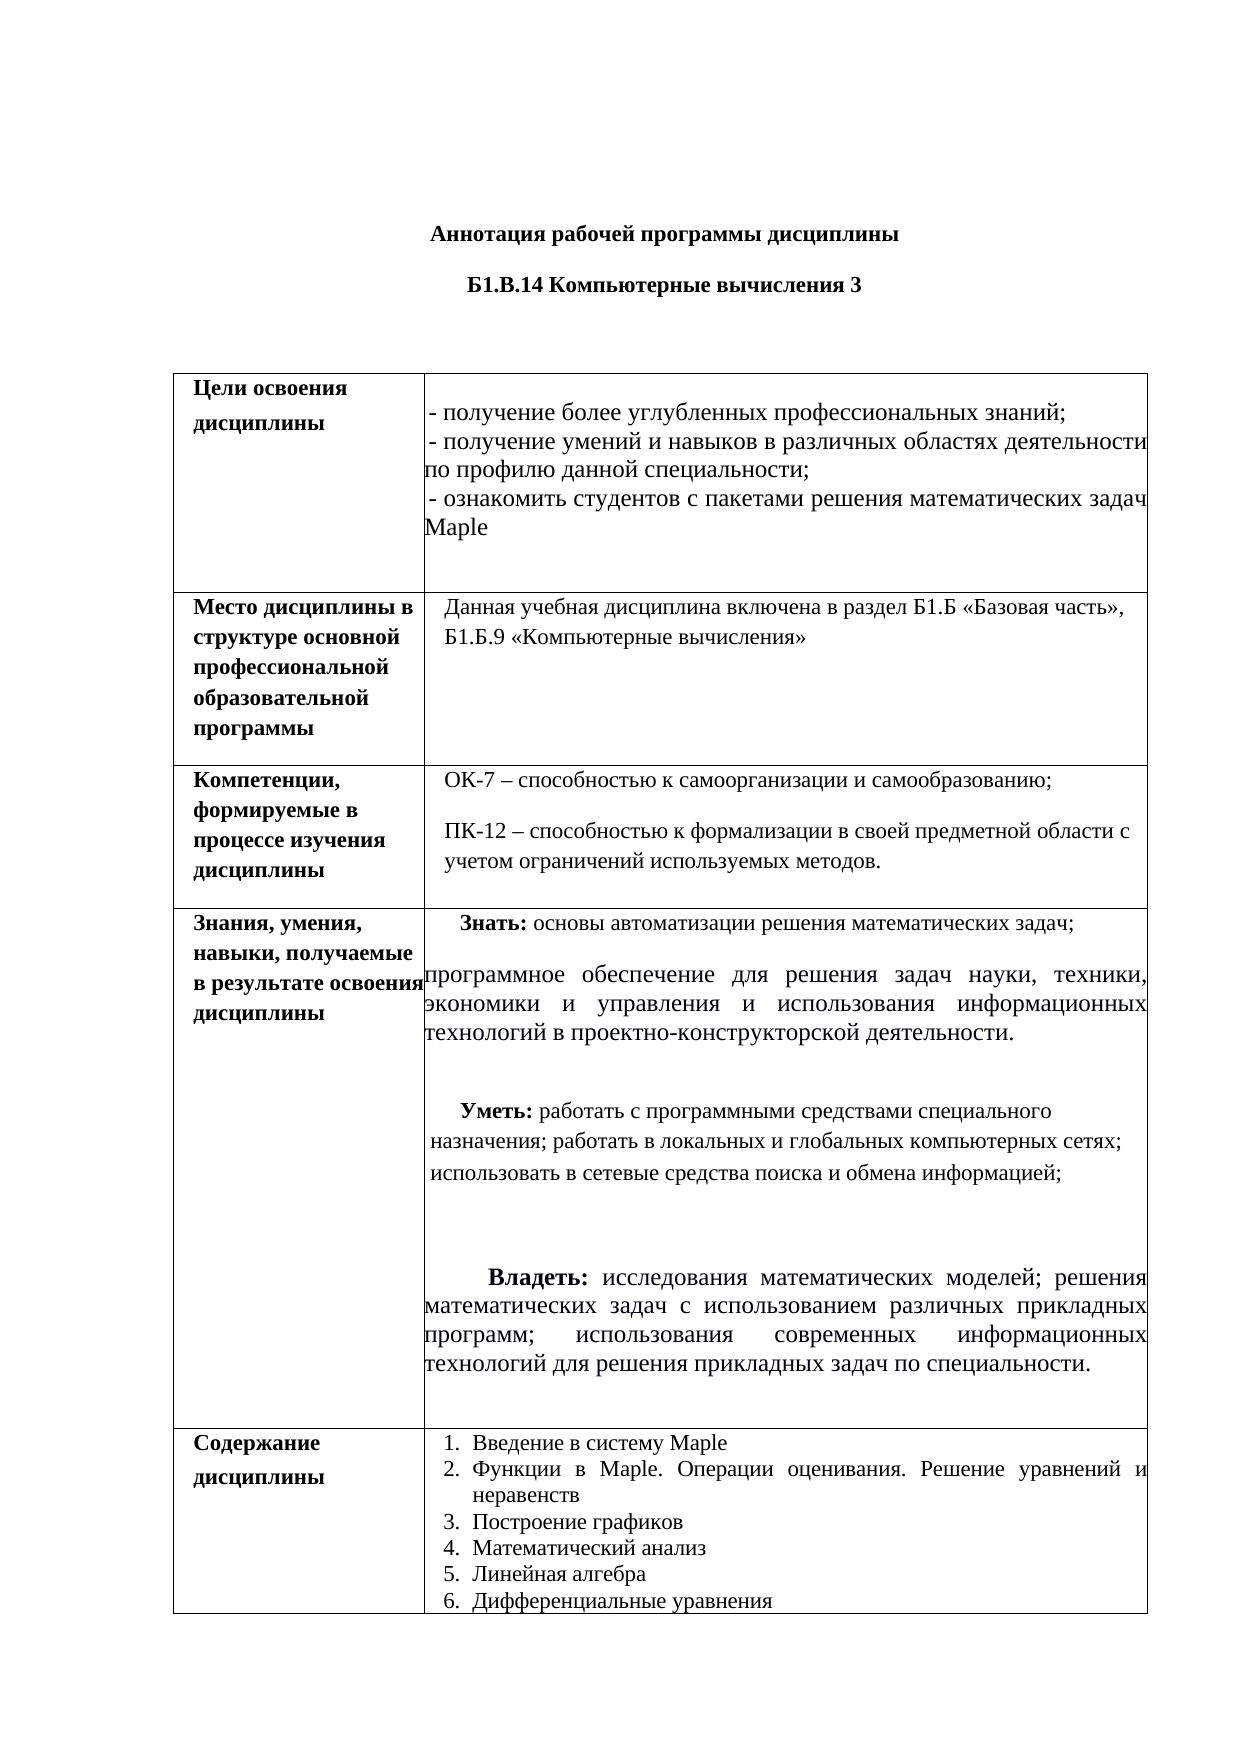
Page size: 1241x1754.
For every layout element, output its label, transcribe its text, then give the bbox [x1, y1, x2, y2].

table_header - получение более углубленных профессиональных знаний; - получение умений и навыков в различных областях деятельности по профилю данной специальности; - ознакомить студентов с пакетами решения математических задач Maple [425, 374, 1147, 592]
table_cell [425, 1429, 1147, 1613]
table_cell Знать: основы автоматизации решения математических задач; программное обеспечение для решения задач науки, техники, экономики и управления и использования информационных технологий в проектно-конструкторской деятельности. Уметь: работать с программными средствами специального назначения; работать в локальных и глобальных компьютерных сетях; использовать в сетевые средства поиска и обмена информацией; Владеть: исследования математических моделей; решения математических задач с использованием различных прикладных программ; использования современных информационных технологий для решения прикладных задач по специальности. [425, 909, 1147, 1428]
text Аннотация рабочей программы дисциплины [177, 220, 1152, 247]
table_cell Место дисциплины в структуре основной профессиональной образовательной программы [174, 593, 424, 765]
table_cell Компетенции, формируемые в процессе изучения дисциплины [174, 766, 424, 907]
text Б1.В.14 Компьютерные вычисления 3 [177, 271, 1152, 298]
table_cell ОК-7 – способностью к самоорганизации и самообразованию; ПК-12 – способностью к формализации в своей предметной области с учетом ограничений используемых методов. [425, 766, 1147, 907]
table_cell Знания, умения, навыки, получаемые в результате освоения дисциплины [174, 909, 424, 1428]
table_header Цели освоения дисциплины [174, 374, 424, 592]
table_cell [174, 1429, 424, 1613]
table_cell Данная учебная дисциплина включена в раздел Б1.Б «Базовая часть», Б1.Б.9 «Компьютерные вычисления» [425, 593, 1147, 765]
